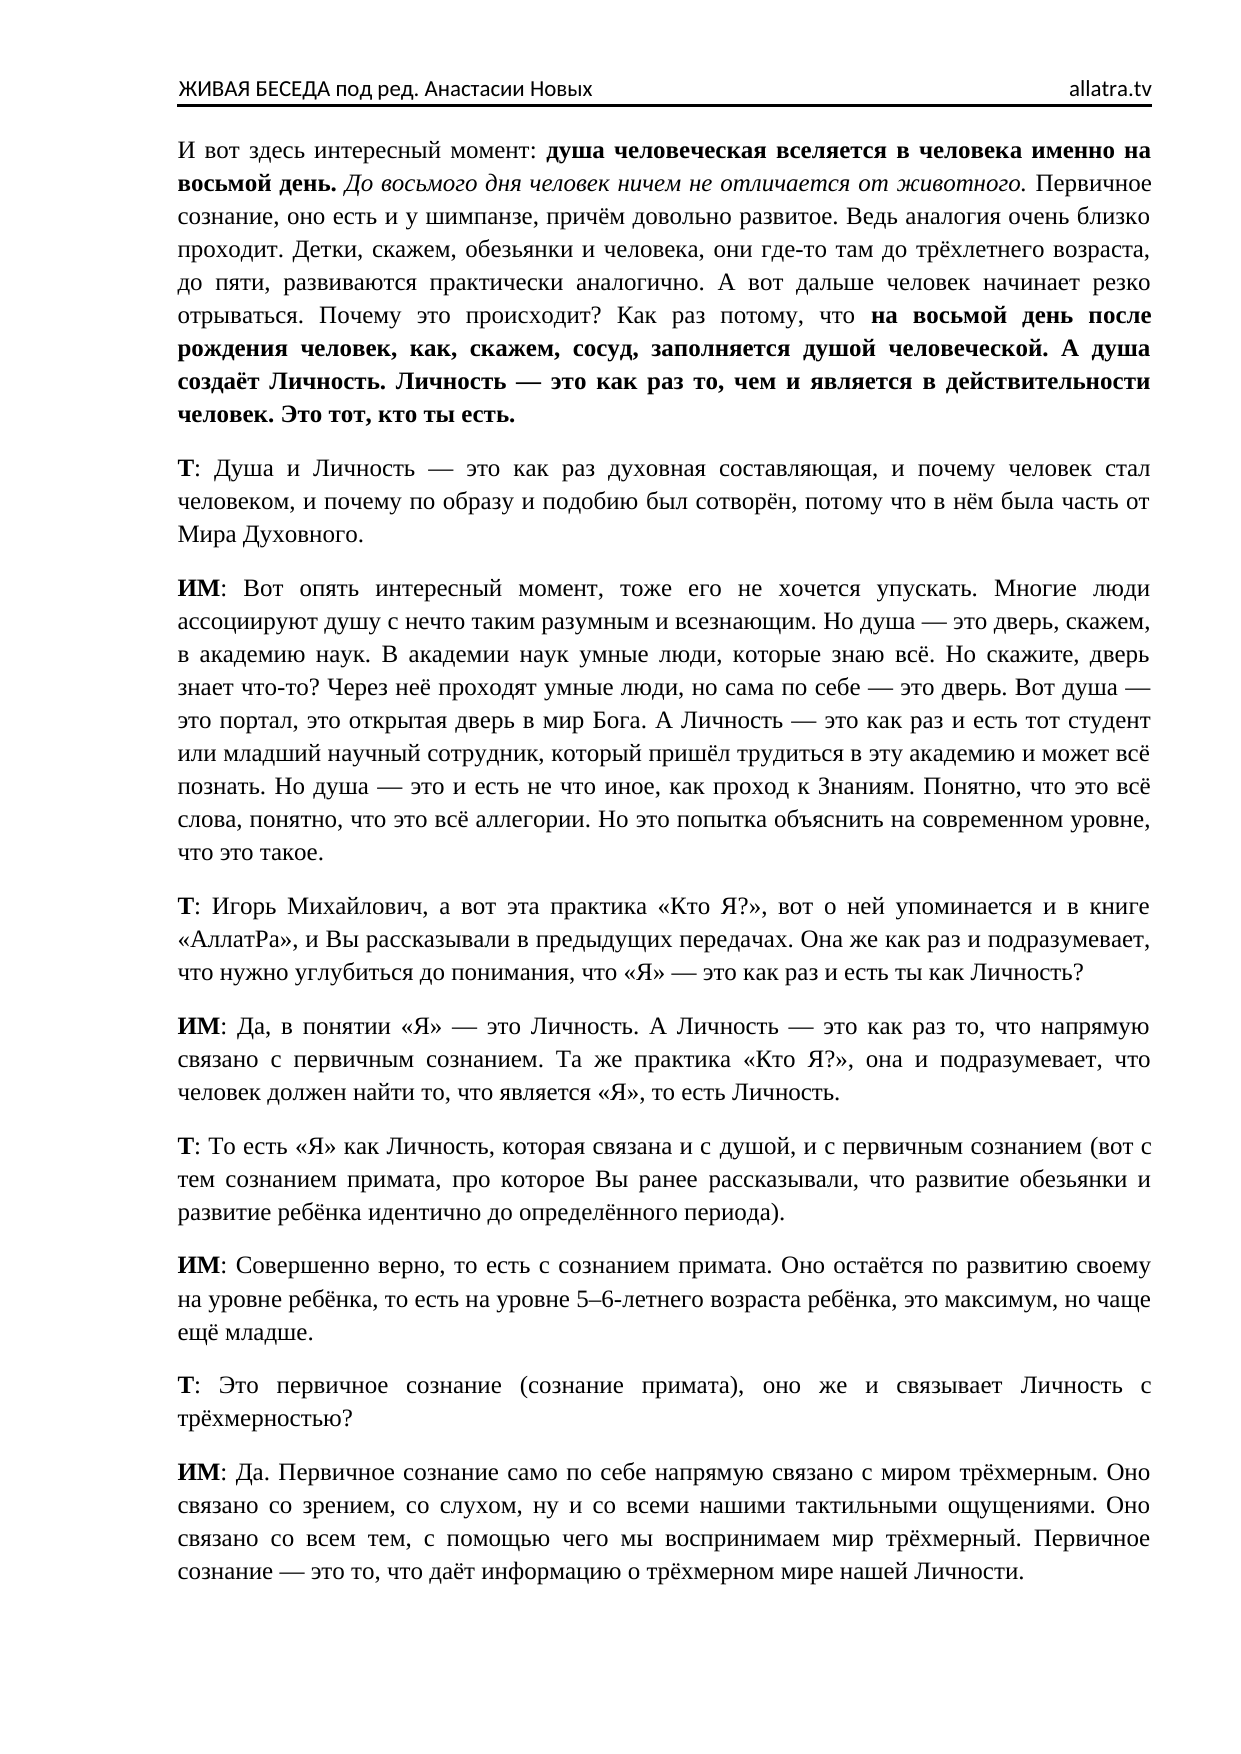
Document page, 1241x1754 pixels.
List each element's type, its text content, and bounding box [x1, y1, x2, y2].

text ИМ: Вот опять интересный момент, тоже его не хочется упускать. Многие люди ассоциируют душу с нечто таким разумным и всезнающим. Но душа — это дверь, скажем, в академию наук. В академии наук умные люди, которые знаю всё. Но скажите, дверь знает что-то? Через неё проходят умные люди, но сама по себе — это дверь. Вот душа — это портал, это открытая дверь в мир Бога. А Личность — это как раз и есть тот студент или младший научный сотрудник, который пришёл трудиться в эту академию и может всё познать. Но душа — это и есть не что иное, как проход к Знаниям. Понятно, что это всё слова, понятно, что это всё аллегории. Но это попытка объяснить на современном уровне, что это такое. [177, 573, 1152, 866]
text Т: То есть «Я» как Личность, которая связана и с душой, и с первичным сознанием (вот с тем сознанием примата, про которое Вы ранее рассказывали, что развитие обезьянки и развитие ребёнка идентично до определённого периода). [177, 1131, 1152, 1226]
text Т: Душа и Личность — это как раз духовная составляющая, и почему человек стал человеком, и почему по образу и подобию был сотворён, потому что в нём была часть от Мира Духовного. [177, 453, 1152, 548]
text ИМ: Да, в понятии «Я» — это Личность. А Личность — это как раз то, что напрямую связано с первичным сознанием. Та же практика «Кто Я?», она и подразумевает, что человек должен найти то, что является «Я», то есть Личность. [177, 1011, 1152, 1106]
text ИМ: Да. Первичное сознание само по себе напрямую связано с миром трёхмерным. Оно связано со зрением, со слухом, ну и со всеми нашими тактильными ощущениями. Оно связано со всем тем, с помощью чего мы воспринимаем мир трёхмерный. Первичное сознание — это то, что даёт информацию о трёхмерном мире нашей Личности. [177, 1457, 1152, 1585]
text ИМ: Совершенно верно, то есть с сознанием примата. Оно остаётся по развитию своему на уровне ребёнка, то есть на уровне 5–6-летнего возраста ребёнка, это максимум, но чаще ещё младше. [177, 1251, 1152, 1345]
text Т: Игорь Михайлович, а вот эта практика «Кто Я?», вот о ней упоминается и в книге «АллатРа», и Вы рассказывали в предыдущих передачах. Она же как раз и подразумевает, что нужно углубиться до понимания, что «Я» — это как раз и есть ты как Личность? [177, 891, 1152, 986]
text И вот здесь интересный момент: душа человеческая вселяется в человека именно на восьмой день. До восьмого дня человек ничем не отличается от животного. Первичное сознание, оно есть и у шимпанзе, причём довольно развитое. Ведь аналогия очень близко проходит. Детки, скажем, обезьянки и человека, они где-то там до трёхлетнего возраста, до пяти, развиваются практически аналогично. А вот дальше человек начинает резко отрываться. Почему это происходит? Как раз потому, что на восьмой день после рождения человек, как, скажем, сосуд, заполняется душой человеческой. А душа создаёт Личность. Личность — это как раз то, чем и является в действительности человек. Это тот, кто ты есть. [177, 135, 1152, 428]
text Т: Это первичное сознание (сознание примата), оно же и связывает Личность с трёхмерностью? [177, 1371, 1152, 1432]
